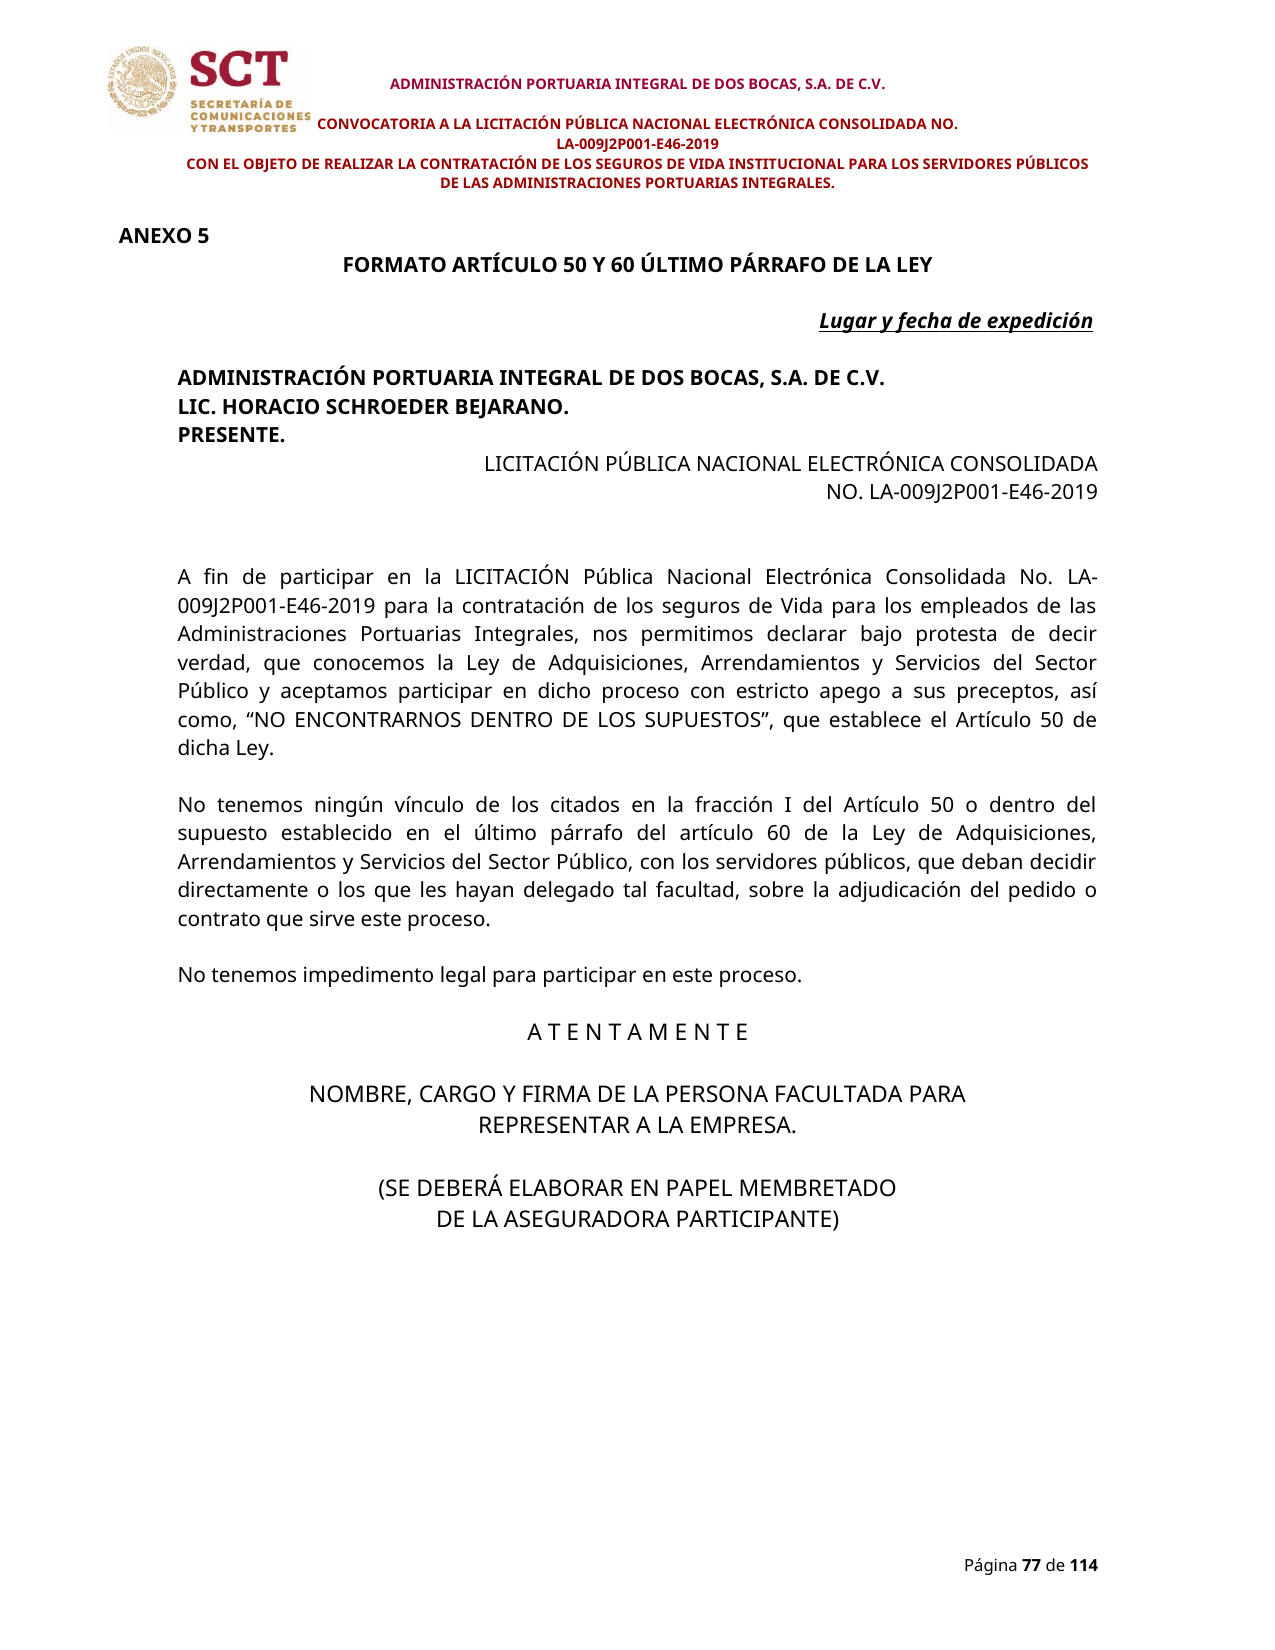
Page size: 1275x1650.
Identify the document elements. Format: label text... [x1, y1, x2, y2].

text NOMBRE, CARGO Y FIRMA DE LA PERSONA FACULTADA PARA [177, 1078, 1098, 1109]
text DE LA ASEGURADORA PARTICIPANTE) [177, 1203, 1098, 1234]
text REPRESENTAR A LA EMPRESA. [177, 1109, 1098, 1140]
text A fin de participar en la LICITACIÓN Pública Nacional Electrónica Consolidada No. LA-009J2P001-E46-2019 para la contratación de los seguros de Vida para los empleados de las Administraciones Portuarias Integrales, nos permitimos declarar bajo protesta de decir verdad, que conocemos la Ley de Adquisiciones, Arrendamientos y Servicios del Sector Público y aceptamos participar en dicho proceso con estricto apego a sus preceptos, así como, “NO ENCONTRARNOS DENTRO DE LOS SUPUESTOS”, que establece el Artículo 50 de dicha Ley. [177, 562, 1098, 762]
text LICITACIÓN PÚBLICA NACIONAL ELECTRÓNICA CONSOLIDADA [177, 449, 1098, 477]
text No tenemos ningún vínculo de los citados en la fracción I del Artículo 50 o dentro del supuesto establecido en el último párrafo del artículo 60 de la Ley de Adquisiciones, Arrendamientos y Servicios del Sector Público, con los servidores públicos, que deban decidir directamente o los que les hayan delegado tal facultad, sobre la adjudicación del pedido o contrato que sirve este proceso. [177, 790, 1098, 932]
text A T E N T A M E N T E [177, 1015, 1098, 1047]
picture [107, 46, 311, 132]
text Lugar y fecha de expedición [177, 307, 1095, 335]
text No tenemos impedimento legal para participar en este proceso. [177, 961, 1098, 989]
text (SE DEBERÁ ELABORAR EN PAPEL MEMBRETADO [177, 1172, 1098, 1203]
text ANEXO 5 [177, 221, 1096, 250]
text PRESENTE. [177, 420, 1098, 449]
text NO. LA-009J2P001-E46-2019 [177, 477, 869, 506]
text FORMATO ARTÍCULO 50 Y 60 ÚLTIMO PÁRRAFO DE LA LEY [177, 250, 1098, 278]
text ADMINISTRACIÓN PORTUARIA INTEGRAL DE DOS BOCAS, S.A. DE C.V. [177, 363, 1098, 392]
text LIC. HORACIO SCHROEDER BEJARANO. [177, 392, 1098, 420]
